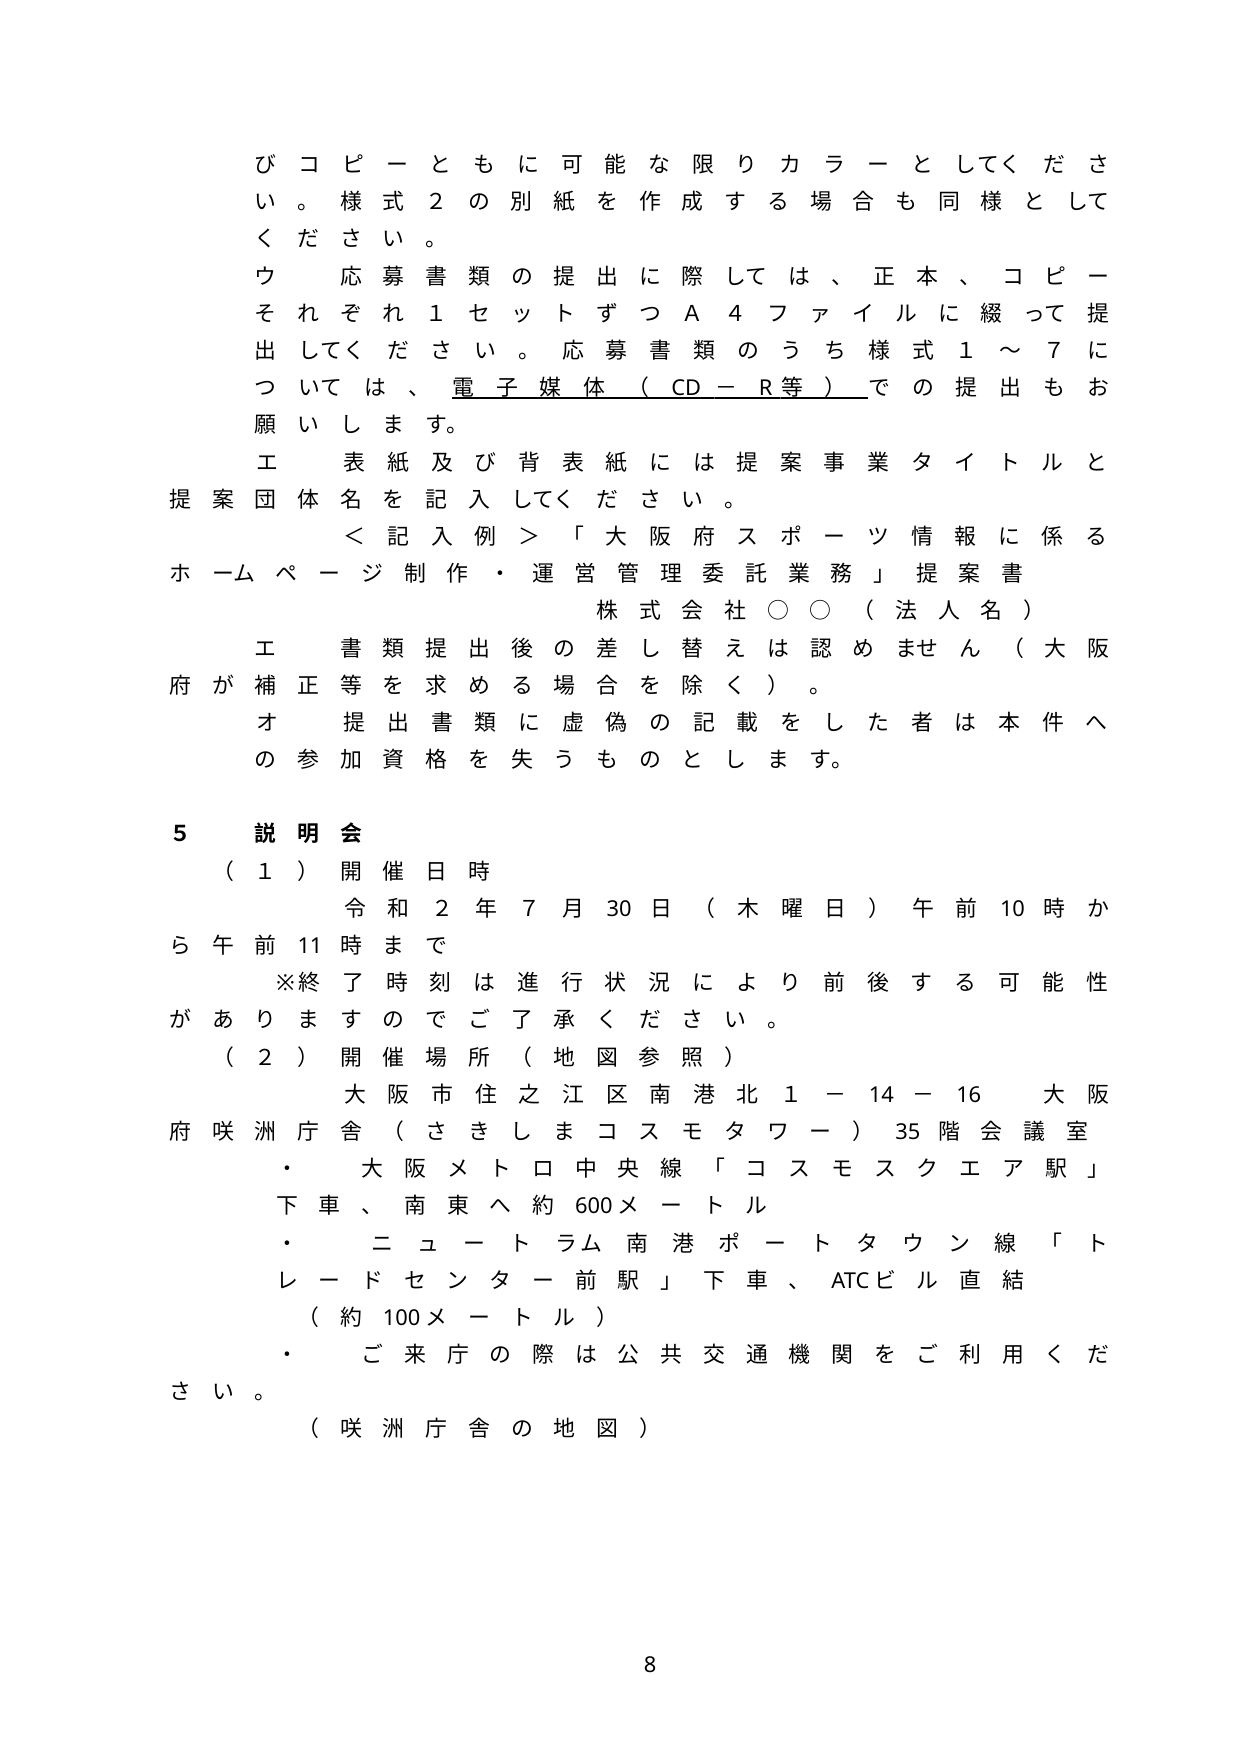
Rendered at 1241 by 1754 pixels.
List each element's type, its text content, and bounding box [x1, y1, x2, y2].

text ・ 大阪メトロ中央線「コスモスクエア駅」下車、南東へ約600メートル ・ ニュートラム南港ポートタウン線「トレードセンター前駅」下車、ATCビル直結 [255, 1148, 1130, 1297]
text ＜記入例＞「大阪府スポーツ情報に係るホームページ制作・運営管理委託業務」提案書 [169, 516, 1130, 591]
text 大阪市住之江区南港北１－14－16 大阪府咲洲庁舎（さきしまコスモタワー）35階会議室 [169, 1074, 1130, 1148]
text ・ ご来庁の際は公共交通機関をご利用ください。 [169, 1334, 1130, 1409]
text （約100メートル） [233, 1297, 1130, 1334]
text エ 表紙及び背表紙には提案事業タイトルと提案団体名を記入してください。 [169, 442, 1130, 516]
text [213, 144, 1130, 256]
text 株式会社○○（法人名） [169, 591, 1130, 628]
text 令和２年７月30日（木曜日）午前10時から午前11時まで [169, 888, 1130, 962]
text （１）開催日時 [169, 851, 1130, 888]
text オ 提出書類に虚偽の記載をした者は本件への参加資格を失うものとします。 [169, 702, 1130, 777]
text ５ 説明会 [169, 814, 1130, 851]
text （２）開催場所（地図参照） [169, 1037, 1130, 1074]
text エ 書類提出後の差し替えは認めません（大阪府が補正等を求める場合を除く）。 [169, 628, 1130, 702]
text （咲洲庁舎の地図） [169, 1409, 1130, 1446]
text ウ 応募書類の提出に際しては、正本、コピーそれぞれ１セットずつＡ４ファイルに綴って提出してください。応募書類のうち様式１～７については、電子媒体（CD－R等）での提出もお願いします。 [169, 256, 1130, 442]
text ※終了時刻は進行状況により前後する可能性がありますのでご了承ください。 [169, 962, 1130, 1037]
